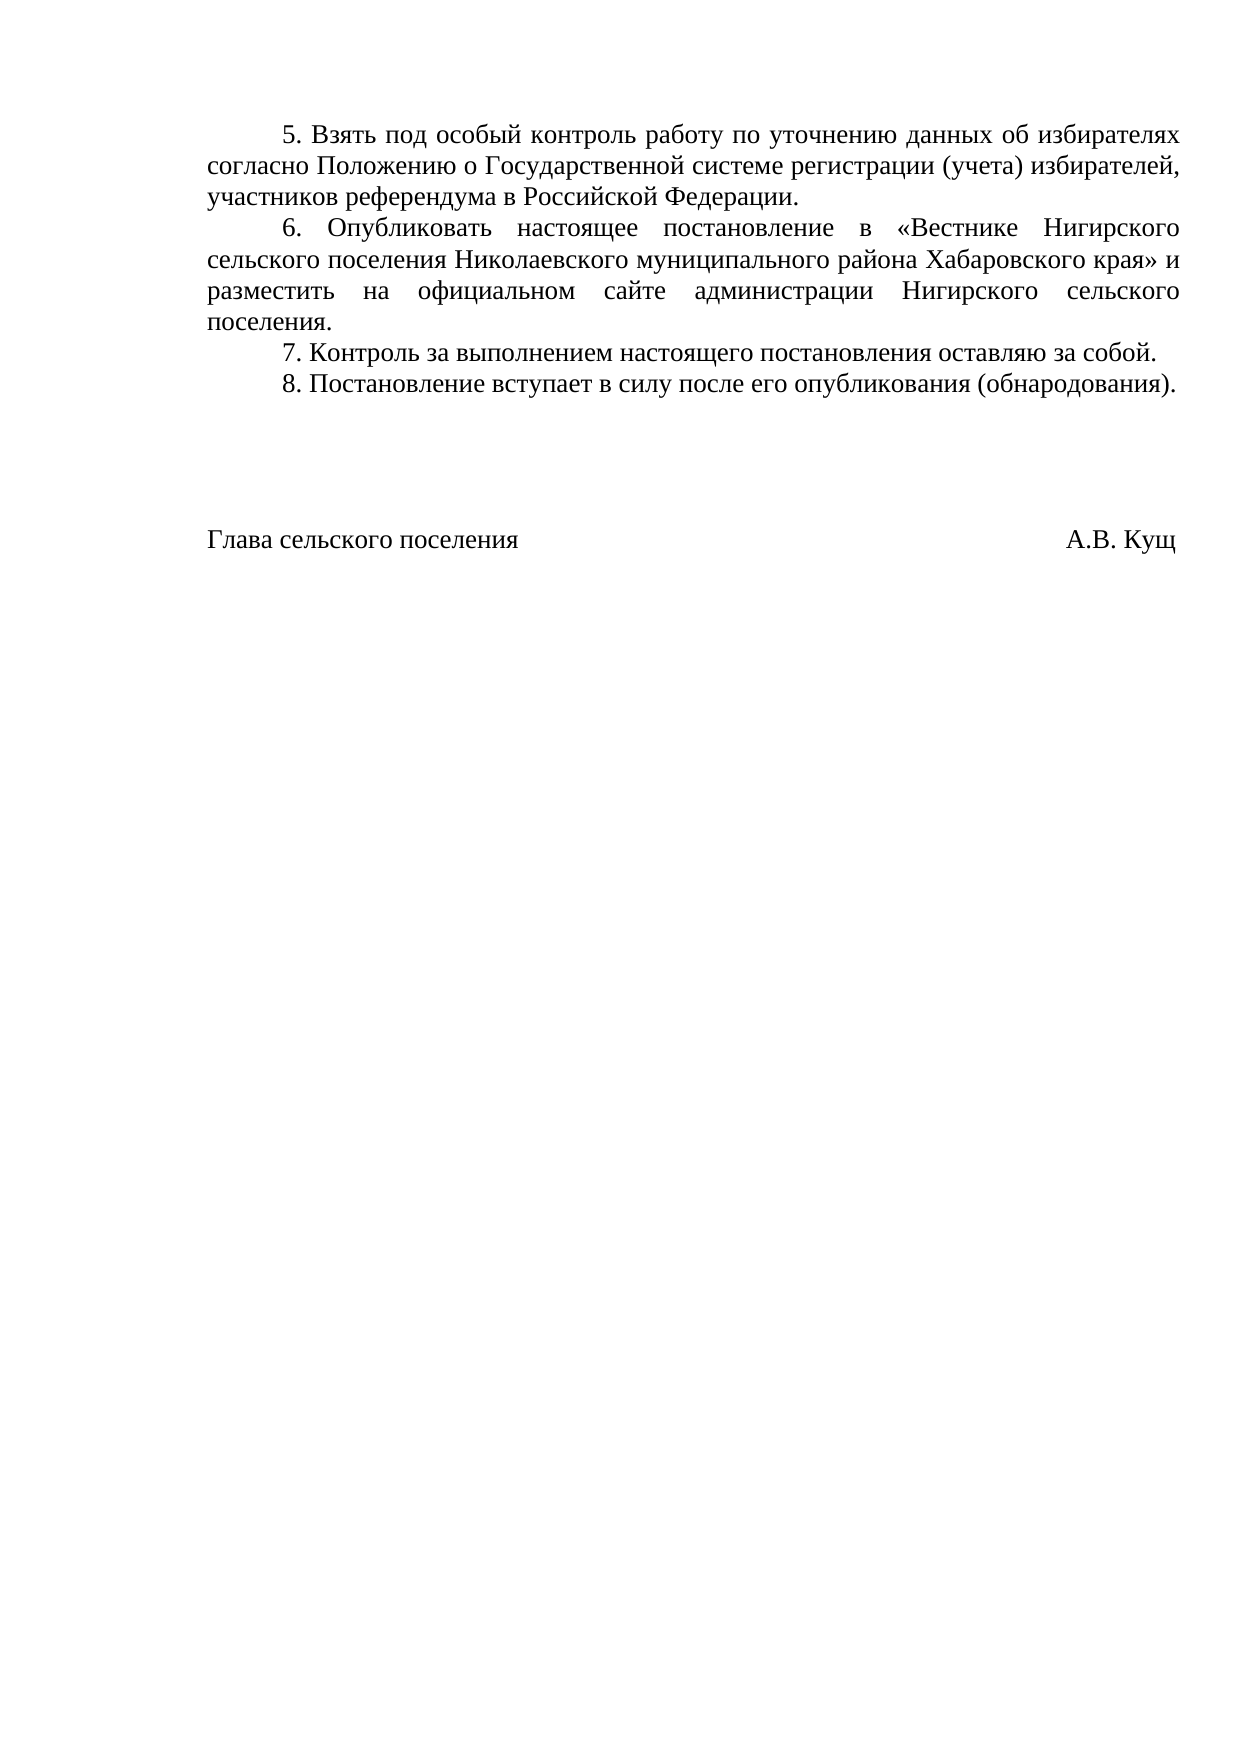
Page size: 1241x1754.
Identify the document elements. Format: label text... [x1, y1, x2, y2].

text Глава сельского поселения А.В. Кущ [207, 523, 1181, 554]
text 7. Контроль за выполнением настоящего постановления оставляю за собой. [207, 336, 1181, 367]
text 8. Постановление вступает в силу после его опубликования (обнародования). [207, 367, 1181, 398]
text 6. Опубликовать настоящее постановление в «Вестнике Нигирского сельского поселения Николаевского муниципального района Хабаровского края» и разместить на официальном сайте администрации Нигирского сельского поселения. [207, 212, 1181, 336]
text 5. Взять под особый контроль работу по уточнению данных об избирателях согласно Положению о Государственной системе регистрации (учета) избирателей, участников референдума в Российской Федерации. [207, 118, 1181, 212]
